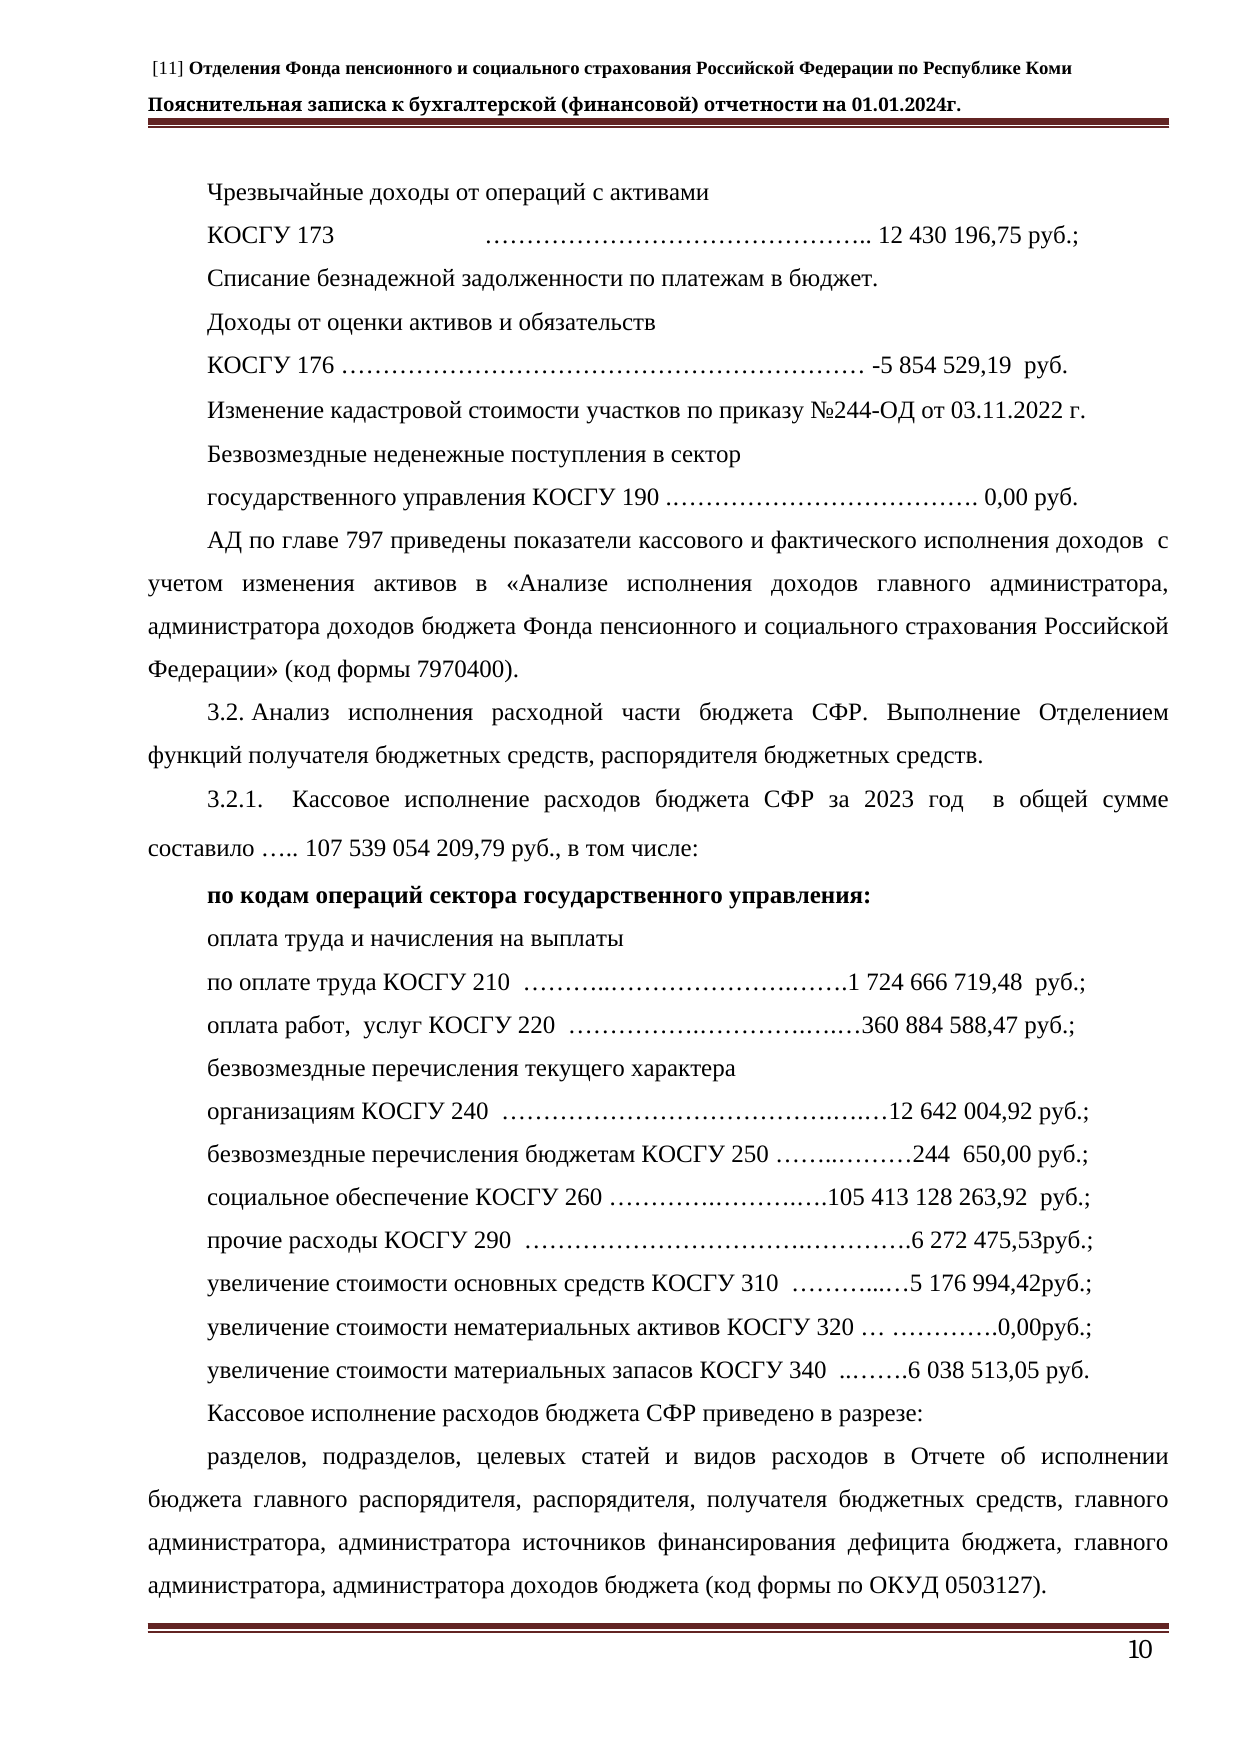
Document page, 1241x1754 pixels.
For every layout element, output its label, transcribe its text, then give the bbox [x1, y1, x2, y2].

text государственного управления КОСГУ 190 .………………………………. 0,00 руб. [148, 482, 1169, 511]
text по оплате труда КОСГУ 210 ………..………………….…….1 724 666 719,48 руб.; [148, 967, 1169, 995]
text прочие расходы КОСГУ 290 …………………………….………….6 272 475,53руб.; [148, 1225, 1169, 1254]
text социальное обеспечение КОСГУ 260 ………….……….….105 413 128 263,92 руб.; [148, 1182, 1169, 1211]
text разделов, подразделов, целевых статей и видов расходов в Отчете об исполнении бюджета главного распорядителя, распорядителя, получателя бюджетных средств, главного администратора, администратора источников финансирования дефицита бюджета, главного администратора, администратора доходов бюджета (код формы по ОКУД 0503127). [148, 1441, 1169, 1599]
text Списание безнадежной задолженности по платежам в бюджет. [148, 263, 1169, 292]
text оплата работ, услуг КОСГУ 220 …………….………….….…360 884 588,47 руб.; [148, 1010, 1169, 1038]
text увеличение стоимости материальных запасов КОСГУ 340 ..…….6 038 513,05 руб. [148, 1355, 1169, 1383]
text организациям КОСГУ 240 ………………………………….….…12 642 004,92 руб.; [148, 1096, 1169, 1125]
list Анализ исполнения расходной части бюджета СФР. Выполнение Отделением функций получателя бюджетных средств, распорядителя бюджетных средств. [148, 697, 1169, 769]
text 3.2.1. Кассовое исполнение расходов бюджета СФР за 2023 год в общей сумме составило ….. 107 539 054 209,79 руб., в том числе: [148, 784, 1169, 863]
text увеличение стоимости основных средств КОСГУ 310 ………...…5 176 994,42руб.; [148, 1268, 1169, 1297]
text по кодам операций сектора государственного управления: [148, 880, 1169, 909]
text увеличение стоимости нематериальных активов КОСГУ 320 … ………….0,00руб.; [148, 1312, 1169, 1340]
text безвозмездные перечисления бюджетам КОСГУ 250 ……..………244 650,00 руб.; [148, 1139, 1169, 1168]
text Безвозмездные неденежные поступления в сектор [148, 439, 1169, 467]
text Изменение кадастровой стоимости участков по приказу №244-ОД от 03.11.2022 г. [148, 396, 1169, 424]
text КОСГУ 176 ……………………………………………………… -5 854 529,19 руб. [148, 350, 1169, 378]
text безвозмездные перечисления текущего характера [148, 1053, 1169, 1082]
text Чрезвычайные доходы от операций с активами [148, 177, 1169, 206]
text Доходы от оценки активов и обязательств [148, 307, 1169, 335]
text оплата труда и начисления на выплаты [148, 923, 1169, 952]
text КОСГУ 173 ……………………………………….. 12 430 196,75 руб.; [148, 220, 1169, 249]
text АД по главе 797 приведены показатели кассового и фактического исполнения доходов с учетом изменения активов в «Анализе исполнения доходов главного администратора, администратора доходов бюджета Фонда пенсионного и социального страхования Российской Федерации» (код формы 7970400). [148, 525, 1169, 683]
text Кассовое исполнение расходов бюджета СФР приведено в разрезе: [148, 1398, 1169, 1427]
